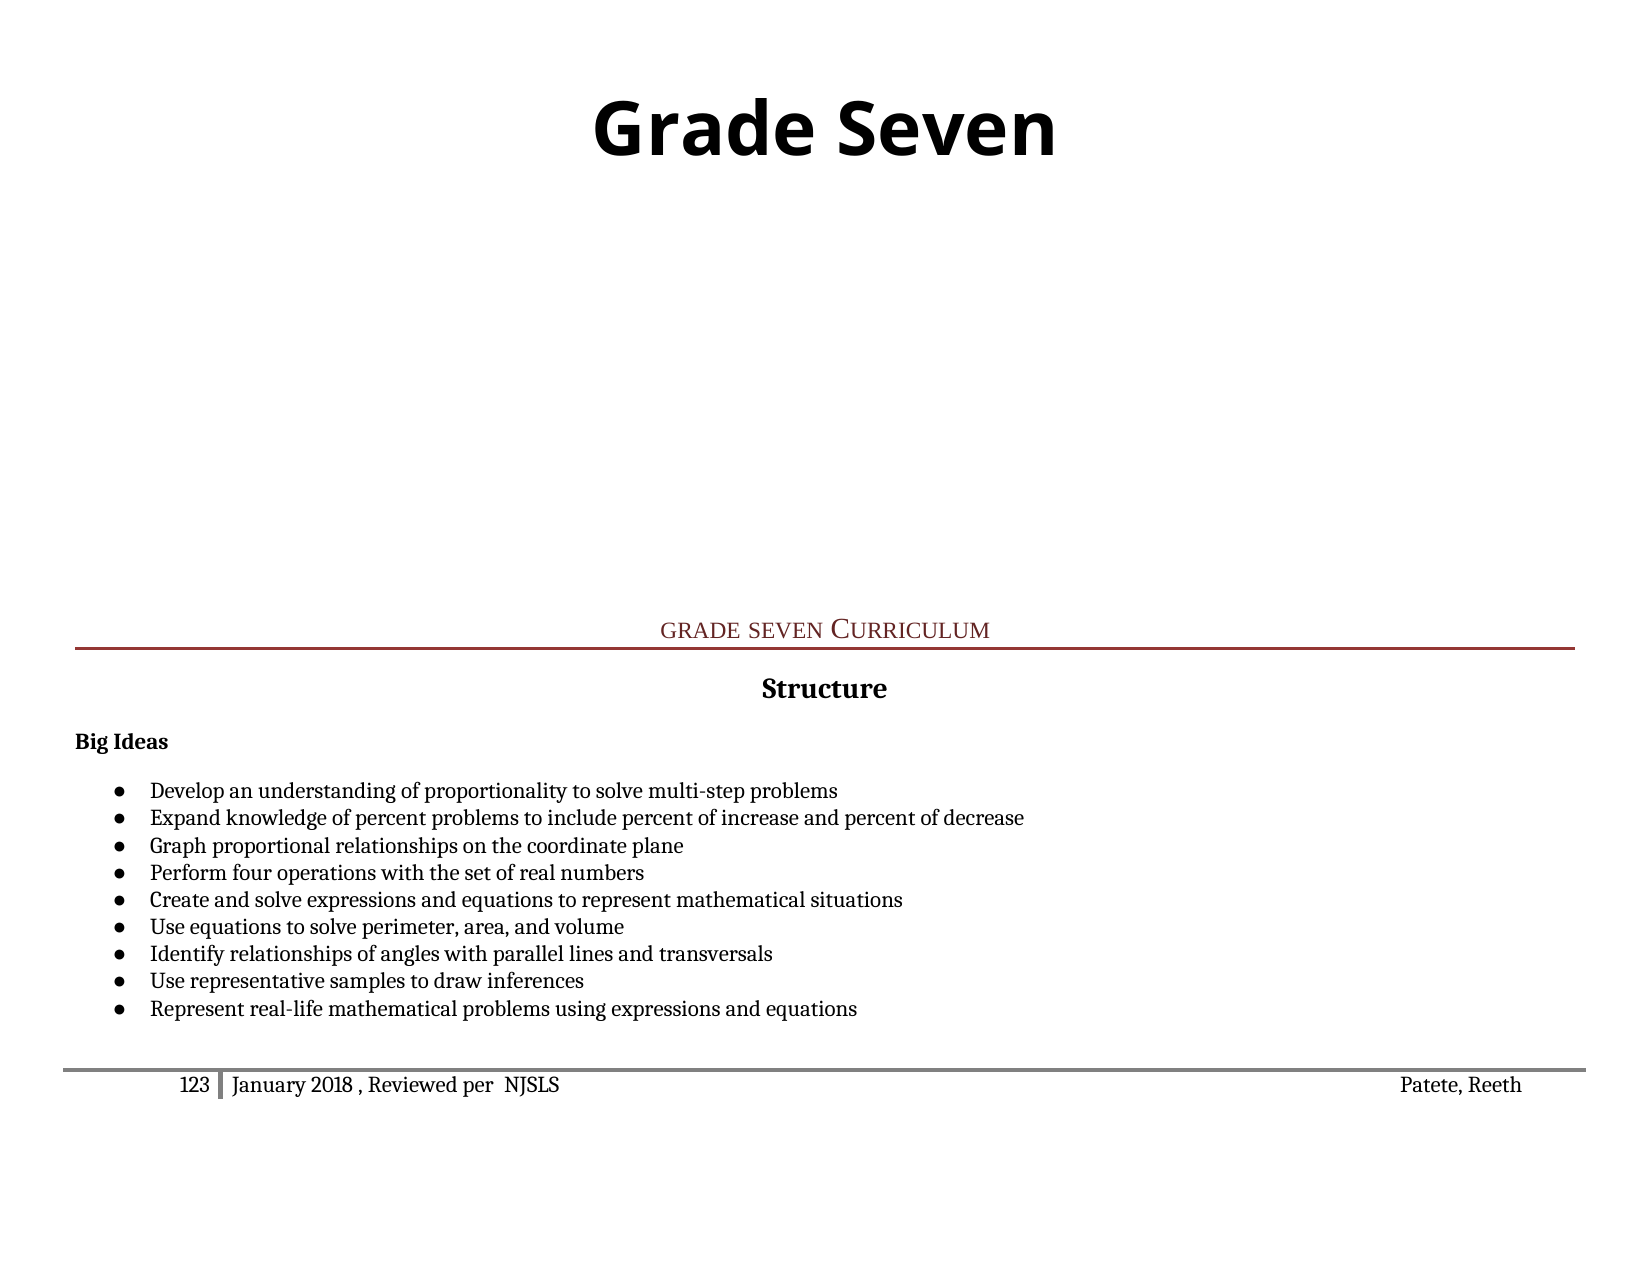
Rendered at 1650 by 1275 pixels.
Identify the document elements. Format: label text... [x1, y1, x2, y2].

list Perform four operations with the set of real numbers [112, 859, 1575, 886]
list Create and solve expressions and equations to represent mathematical situations [112, 886, 1575, 913]
text Big Ideas [75, 729, 1575, 755]
text Grade Seven [75, 75, 1575, 177]
list Identify relationships of angles with parallel lines and transversals [112, 940, 1575, 967]
text grade seven Curriculum [75, 611, 1575, 647]
list Use representative samples to draw inferences [112, 967, 1575, 995]
list Represent real-life mathematical problems using expressions and equations [112, 995, 1575, 1022]
list Graph proportional relationships on the coordinate plane [112, 832, 1575, 859]
text Structure [75, 673, 1575, 706]
list Expand knowledge of percent problems to include percent of increase and percent of decrease [112, 804, 1575, 832]
list Use equations to solve perimeter, area, and volume [112, 913, 1575, 940]
list Develop an understanding of proportionality to solve multi-step problems [112, 777, 1575, 804]
